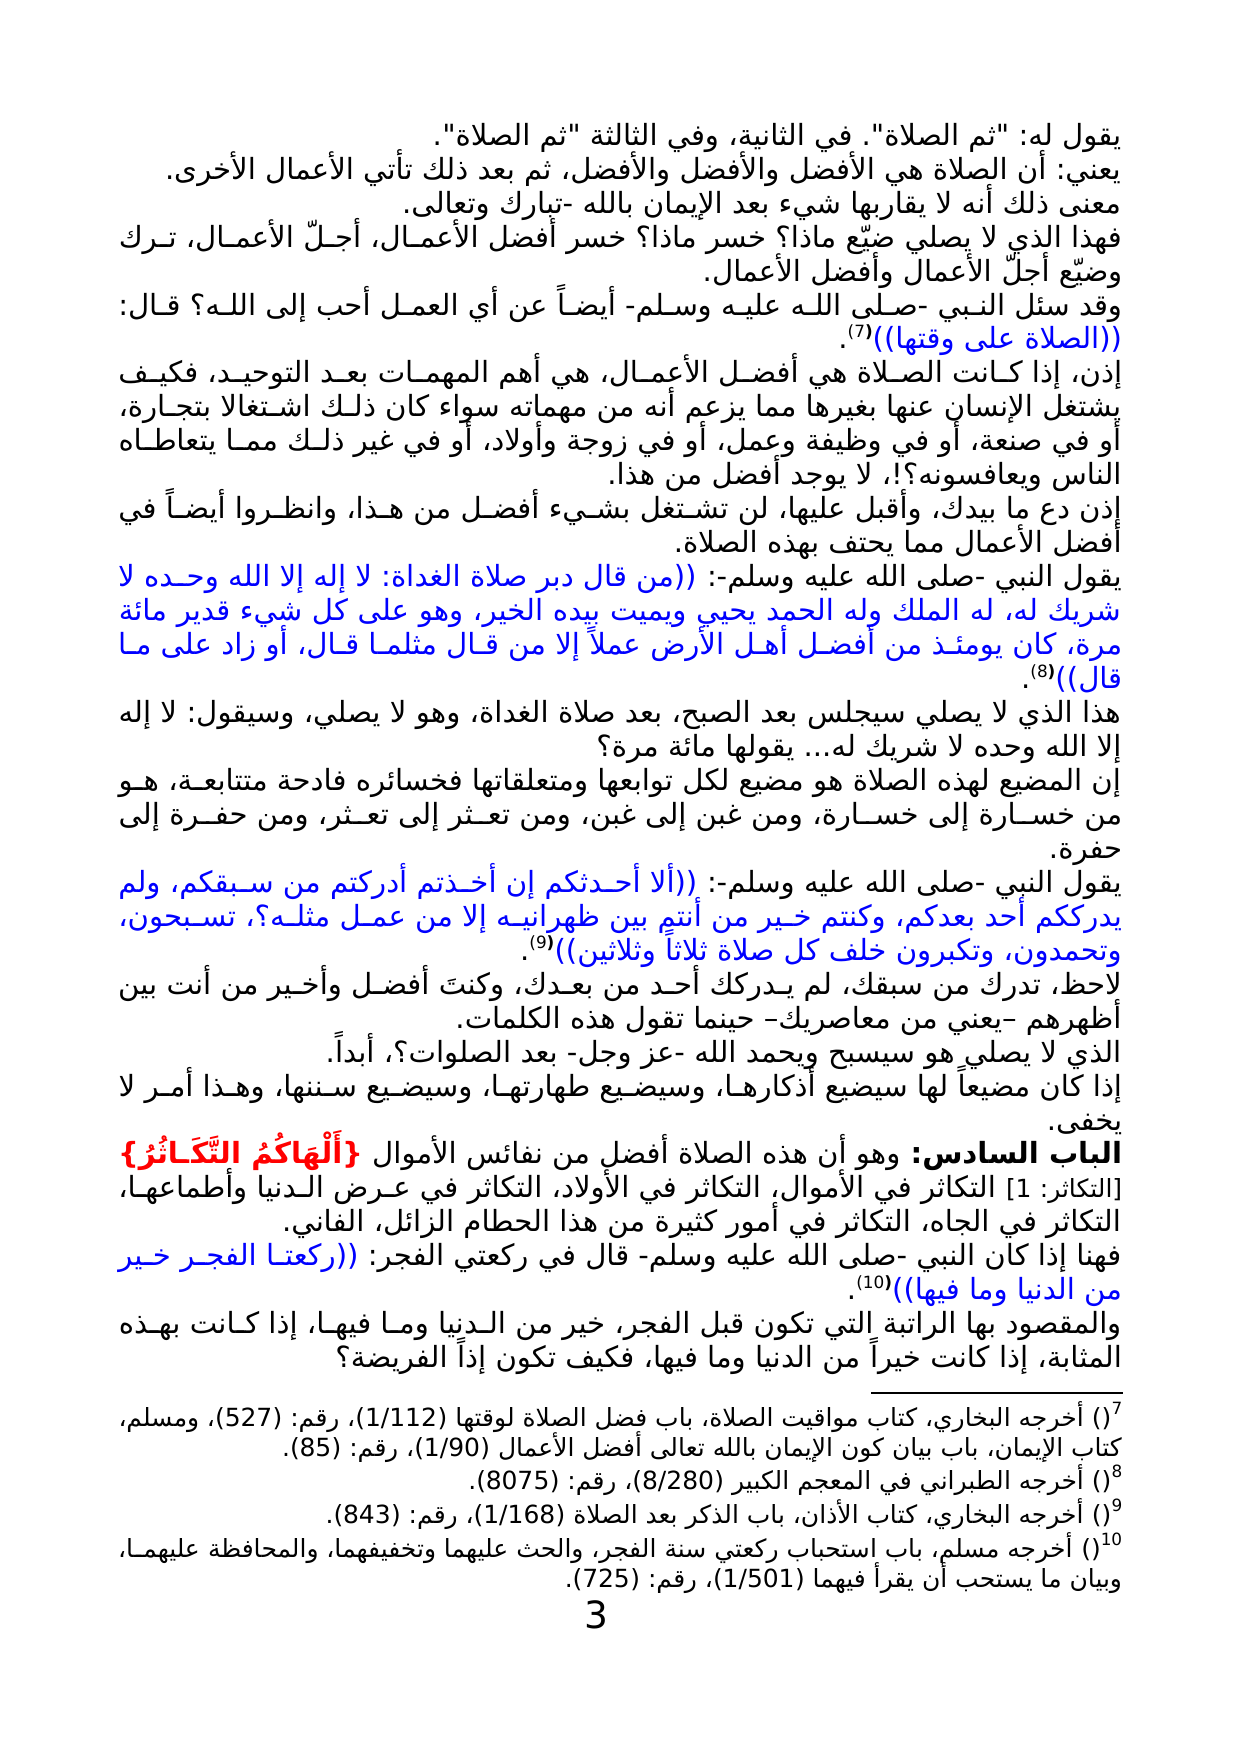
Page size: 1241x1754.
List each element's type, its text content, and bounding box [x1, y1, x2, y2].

text فهنا إذا كان النبي -صلى الله عليه وسلم- قال في ركعتي الفجر: ((ركعتا الفجر خير من الدنيا وما فيها))(). [118, 1239, 1122, 1307]
text إذن دع ما بيدك، وأقبل عليها، لن تشتغل بشيء أفضل من هذا، وانظروا أيضاً في أفضل الأعمال مما يحتف بهذه الصلاة. [118, 492, 1122, 559]
text لاحظ، تدرك من سبقك، لم يدركك أحد من بعدك، وكنتَ أفضل وأخير من أنت بين أظهرهم –يعني من معاصريك– حينما تقول هذه الكلمات. [118, 967, 1122, 1035]
text يعني: أن الصلاة هي الأفضل والأفضل والأفضل، ثم بعد ذلك تأتي الأعمال الأخرى. [118, 152, 1122, 186]
text الذي لا يصلي هو سيسبح ويحمد الله -عز وجل- بعد الصلوات؟، أبداً. [118, 1035, 1122, 1069]
text يقول النبي -صلى الله عليه وسلم-: ((ألا أحدثكم إن أخذتم أدركتم من سبقكم، ولم يدرككم أحد بعدكم، وكنتم خير من أنتم بين ظهرانيه إلا من عمل مثله؟، تسبحون، وتحمدون، وتكبرون خلف كل صلاة ثلاثاً وثلاثين))(). [118, 865, 1122, 967]
text إذا كان مضيعاً لها سيضيع أذكارها، وسيضيع طهارتها، وسيضيع سننها، وهذا أمر لا يخفى. [118, 1069, 1122, 1137]
text هذا الذي لا يصلي سيجلس بعد الصبح، بعد صلاة الغداة، وهو لا يصلي، وسيقول: لا إله إلا الله وحده لا شريك له... يقولها مائة مرة؟ [118, 695, 1122, 763]
text وقد سئل النبي -صلى الله عليه وسلم- أيضاً عن أي العمل أحب إلى الله؟ قال: ((الصلاة على وقتها))(). [118, 288, 1122, 356]
text والمقصود بها الراتبة التي تكون قبل الفجر، خير من الدنيا وما فيها، إذا كانت بهذه المثابة، إذا كانت خيراً من الدنيا وما فيها، فكيف تكون إذاً الفريضة؟ [118, 1307, 1122, 1374]
text إذن، إذا كانت الصلاة هي أفضل الأعمال، هي أهم المهمات بعد التوحيد، فكيف يشتغل الإنسان عنها بغيرها مما يزعم أنه من مهماته سواء كان ذلك اشتغالا بتجارة، أو في صنعة، أو في وظيفة وعمل، أو في زوجة وأولاد، أو في غير ذلك مما يتعاطاه الناس ويعافسونه؟!، لا يوجد أفضل من هذا. [118, 356, 1122, 492]
text معنى ذلك أنه لا يقاربها شيء بعد الإيمان بالله -تبارك وتعالى. [118, 186, 1122, 220]
text يقول له: "ثم الصلاة". في الثانية، وفي الثالثة "ثم الصلاة". [118, 118, 1122, 152]
text يقول النبي -صلى الله عليه وسلم-: ((من قال دبر صلاة الغداة: لا إله إلا الله وحده لا شريك له، له الملك وله الحمد يحيي ويميت بيده الخير، وهو على كل شيء قدير مائة مرة، كان يومئذ من أفضل أهل الأرض عملاً إلا من قال مثلما قال، أو زاد على ما قال))(). [118, 559, 1122, 695]
text فهذا الذي لا يصلي ضيّع ماذا؟ خسر ماذا؟ خسر أفضل الأعمال، أجلّ الأعمال، ترك وضيّع أجلّ الأعمال وأفضل الأعمال. [118, 220, 1122, 288]
text الباب السادس: وهو أن هذه الصلاة أفضل من نفائس الأموال {أَلْهَاكُمُ التَّكَاثُرُ} [التكاثر: 1] التكاثر في الأموال، التكاثر في الأولاد، التكاثر في عرض الدنيا وأطماعها، التكاثر في الجاه، التكاثر في أمور كثيرة من هذا الحطام الزائل، الفاني. [118, 1137, 1122, 1239]
text إن المضيع لهذه الصلاة هو مضيع لكل توابعها ومتعلقاتها فخسائره فادحة متتابعة، هو من خسارة إلى خسارة، ومن غبن إلى غبن، ومن تعثر إلى تعثر، ومن حفرة إلى حفرة. [118, 763, 1122, 865]
